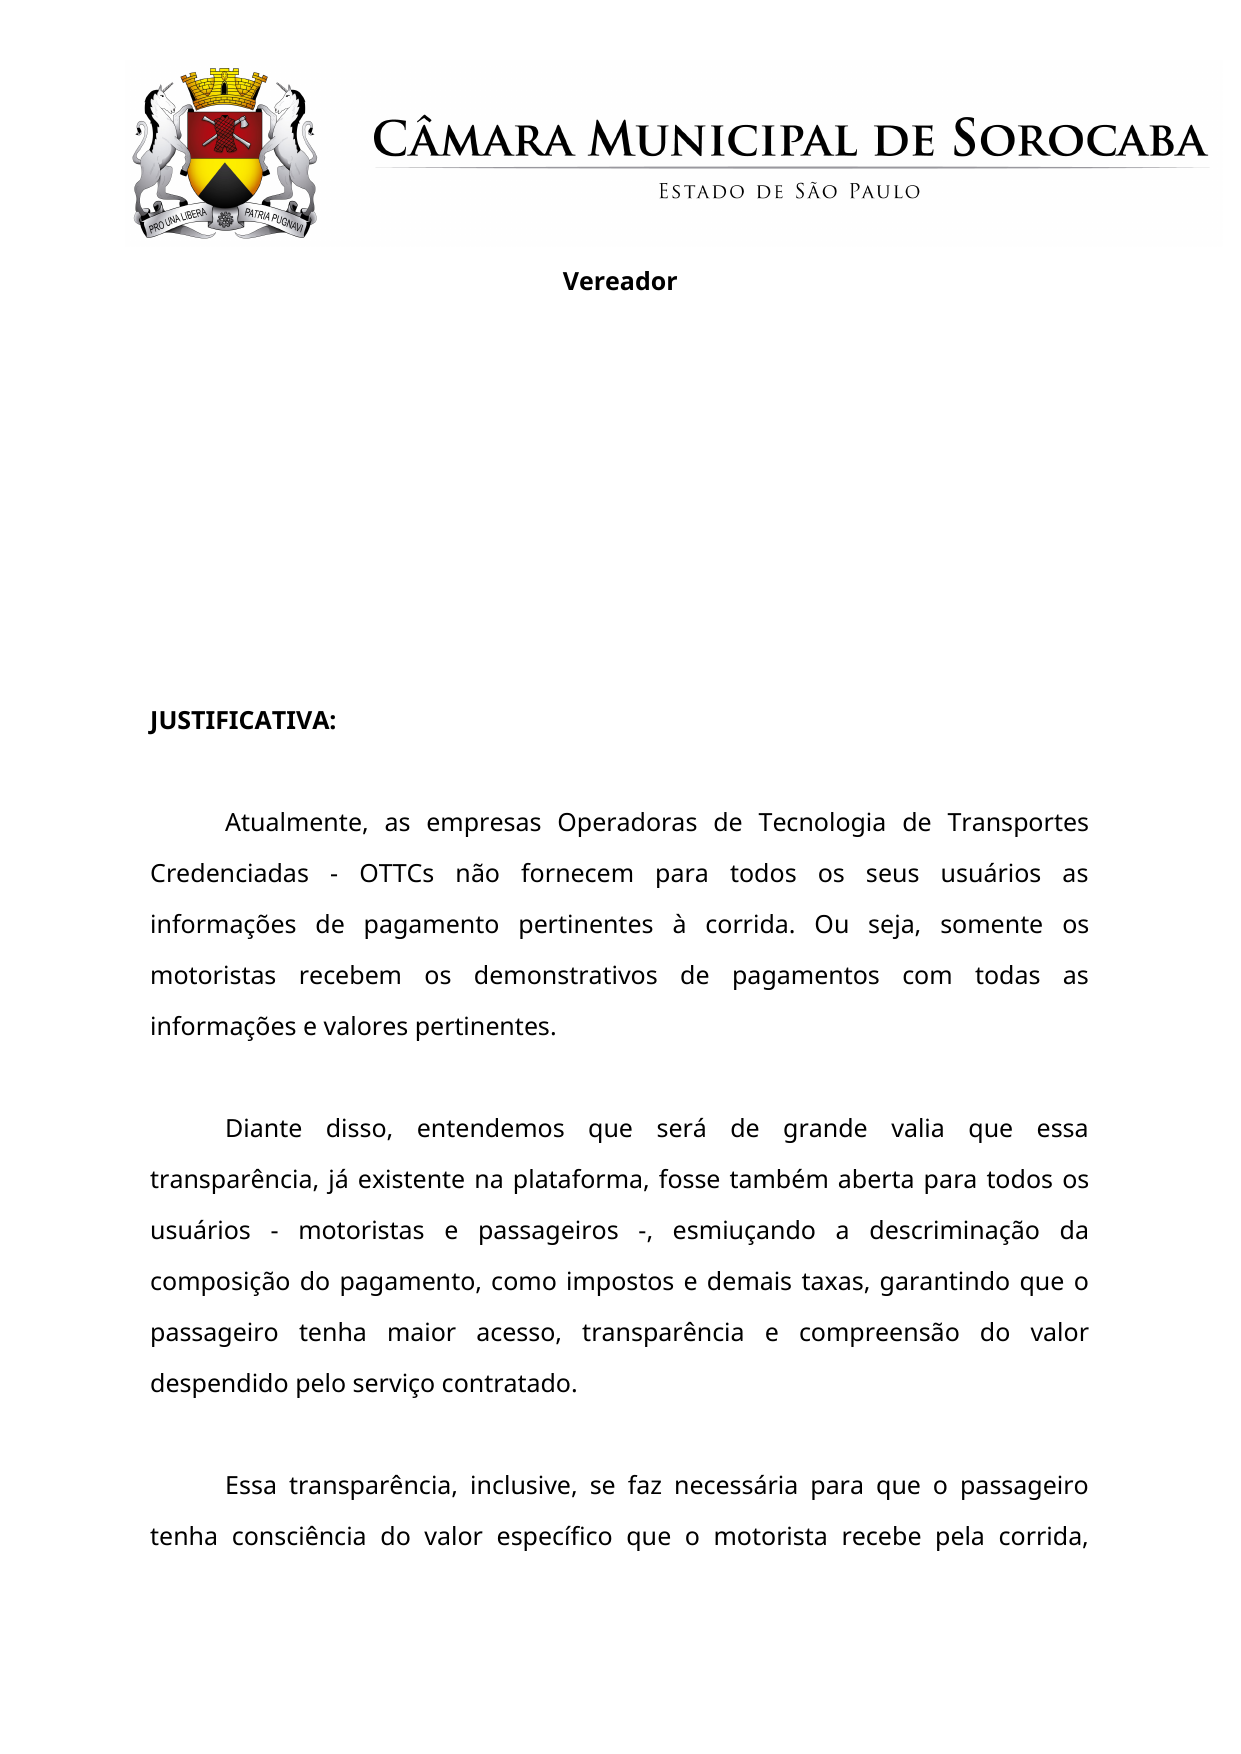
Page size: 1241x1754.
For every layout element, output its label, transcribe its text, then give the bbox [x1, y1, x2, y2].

text JUSTIFICATIVA: [150, 702, 1090, 736]
picture [125, 60, 1223, 247]
text Atualmente, as empresas Operadoras de Tecnologia de Transportes Credenciadas - OTTCs não fornecem para todos os seus usuários as informações de pagamento pertinentes à corrida. Ou seja, somente os motoristas recebem os demonstrativos de pagamentos com todas as informações e valores pertinentes. [150, 804, 1090, 1043]
text Diante disso, entendemos que será de grande valia que essa transparência, já existente na plataforma, fosse também aberta para todos os usuários - motoristas e passageiros -, esmiuçando a descriminação da composição do pagamento, como impostos e demais taxas, garantindo que o passageiro tenha maior acesso, transparência e compreensão do valor despendido pelo serviço contratado. [150, 1111, 1090, 1400]
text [150, 1468, 1090, 1553]
text Vereador [150, 150, 1090, 297]
